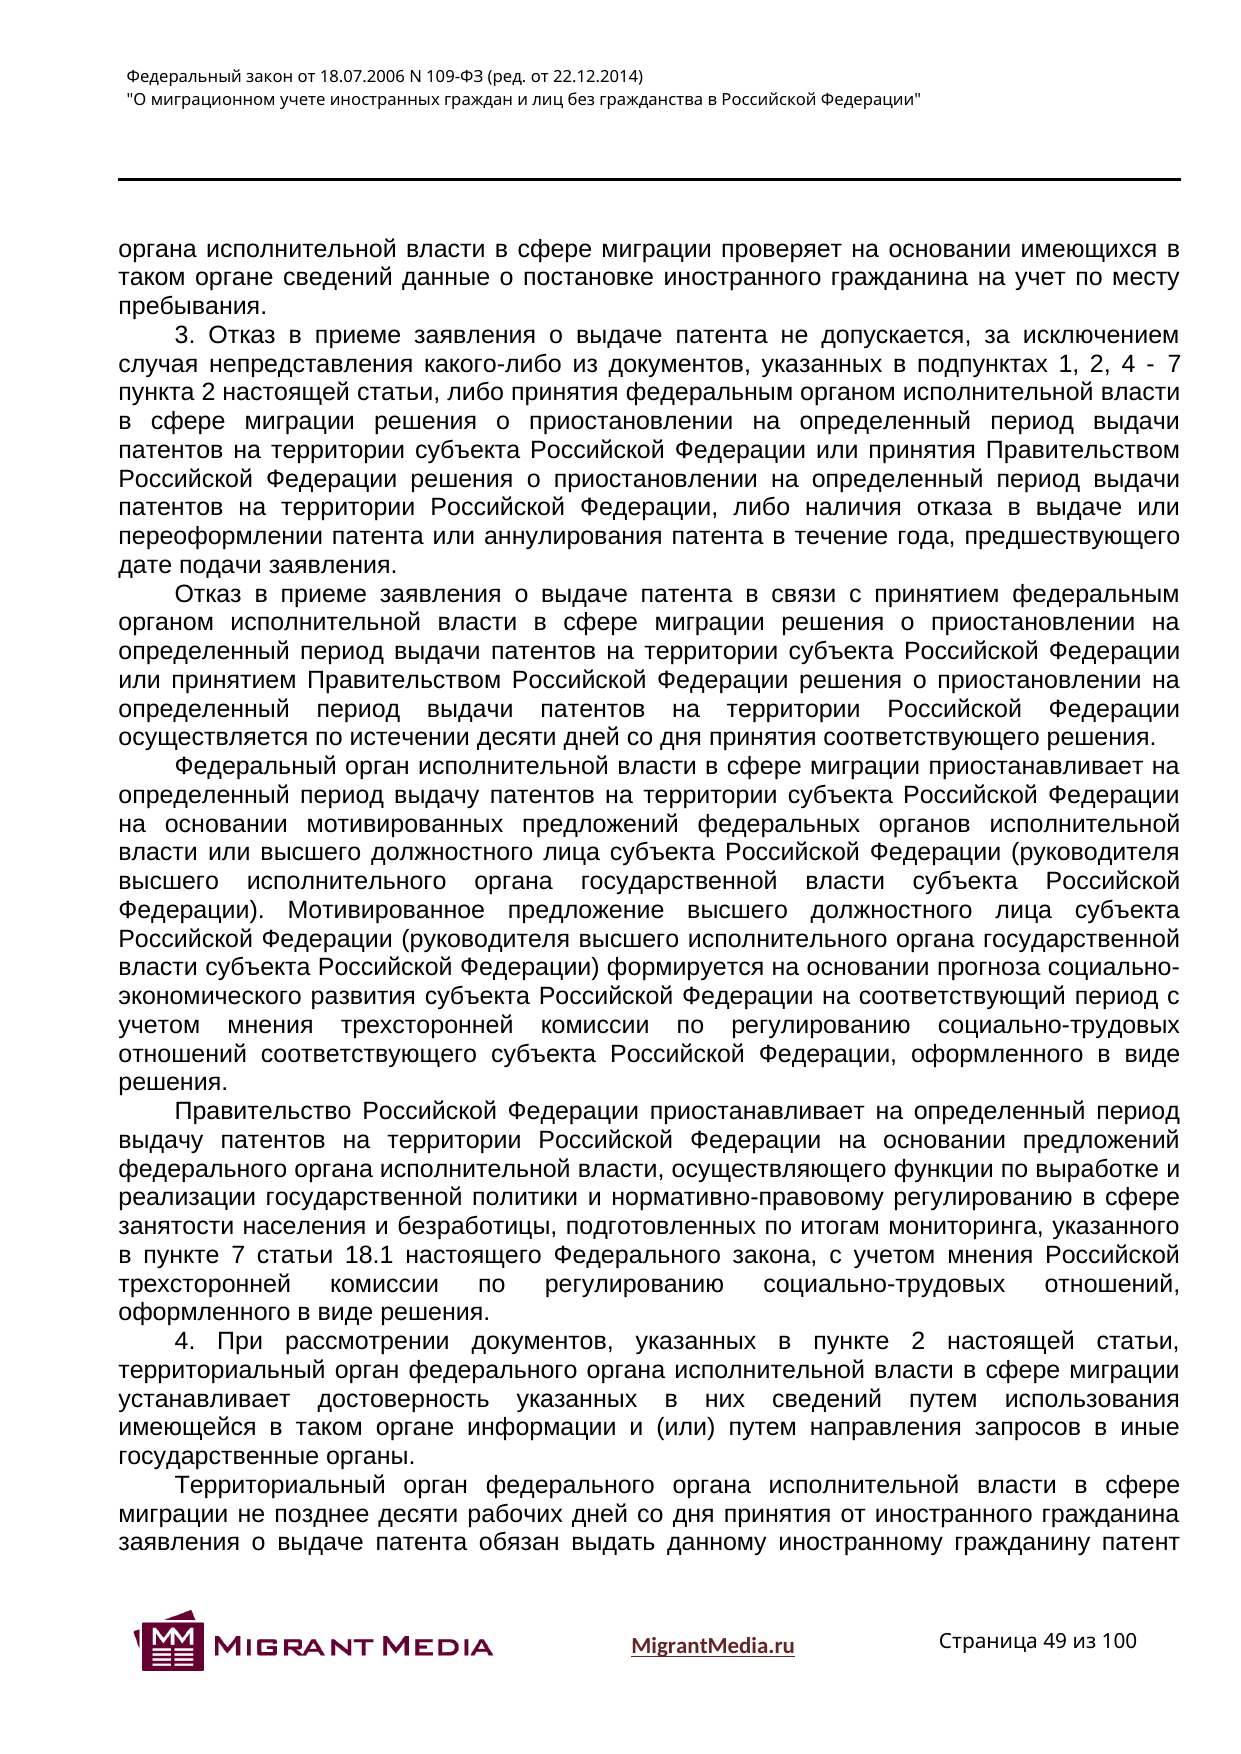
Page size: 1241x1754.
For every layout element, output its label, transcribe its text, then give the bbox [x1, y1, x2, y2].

picture [126, 1608, 499, 1673]
text Отказ в приеме заявления о выдаче патента в связи с принятием федеральным органом исполнительной власти в сфере миграции решения о приостановлении на определенный период выдачи патентов на территории субъекта Российской Федерации или принятием Правительством Российской Федерации решения о приостановлении на определенный период выдачи патентов на территории Российской Федерации осуществляется по истечении десяти дней со дня принятия соответствующего решения. [118, 578, 1181, 751]
text Федеральный орган исполнительной власти в сфере миграции приостанавливает на определенный период выдачу патентов на территории субъекта Российской Федерации на основании мотивированных предложений федеральных органов исполнительной власти или высшего должностного лица субъекта Российской Федерации (руководителя высшего исполнительного органа государственной власти субъекта Российской Федерации). Мотивированное предложение высшего должностного лица субъекта Российской Федерации (руководителя высшего исполнительного органа государственной власти субъекта Российской Федерации) формируется на основании прогноза социально-экономического развития субъекта Российской Федерации на соответствующий период с учетом мнения трехсторонней комиссии по регулированию социально-трудовых отношений соответствующего субъекта Российской Федерации, оформленного в виде решения. [118, 751, 1181, 1096]
text 4. При рассмотрении документов, указанных в пункте 2 настоящей статьи, территориальный орган федерального органа исполнительной власти в сфере миграции устанавливает достоверность указанных в них сведений путем использования имеющейся в таком органе информации и (или) путем направления запросов в иные государственные органы. [118, 1326, 1181, 1470]
text Правительство Российской Федерации приостанавливает на определенный период выдачу патентов на территории Российской Федерации на основании предложений федерального органа исполнительной власти, осуществляющего функции по выработке и реализации государственной политики и нормативно-правовому регулированию в сфере занятости населения и безработицы, подготовленных по итогам мониторинга, указанного в пункте 7 статьи 18.1 настоящего Федерального закона, с учетом мнения Российской трехсторонней комиссии по регулированию социально-трудовых отношений, оформленного в виде решения. [118, 1096, 1181, 1326]
text 3. Отказ в приеме заявления о выдаче патента не допускается, за исключением случая непредставления какого-либо из документов, указанных в подпунктах 1, 2, 4 - 7 пункта 2 настоящей статьи, либо принятия федеральным органом исполнительной власти в сфере миграции решения о приостановлении на определенный период выдачи патентов на территории субъекта Российской Федерации или принятия Правительством Российской Федерации решения о приостановлении на определенный период выдачи патентов на территории Российской Федерации, либо наличия отказа в выдаче или переоформлении патента или аннулирования патента в течение года, предшествующего дате подачи заявления. [118, 320, 1181, 578]
